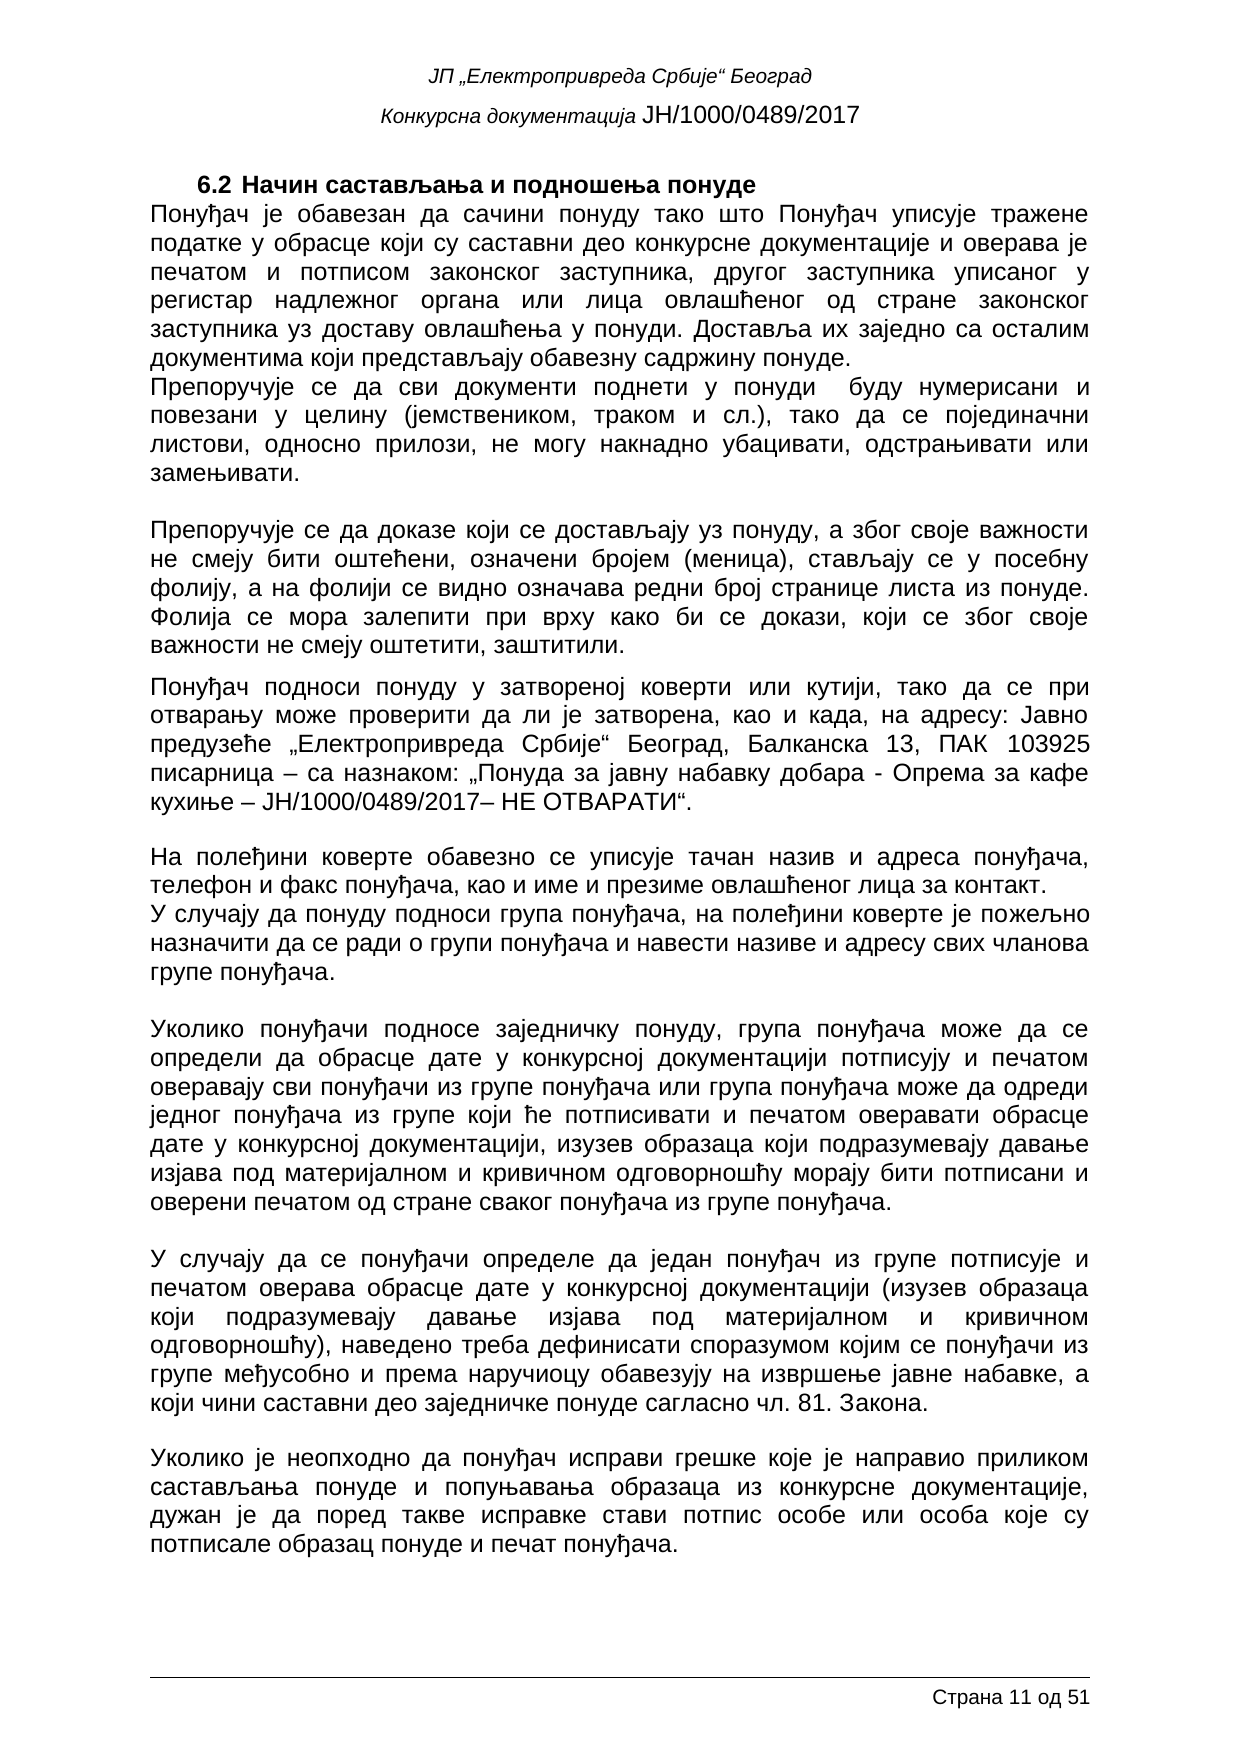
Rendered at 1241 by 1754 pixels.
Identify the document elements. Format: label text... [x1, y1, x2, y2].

text Понуђач је обавезан да сачини понуду тако што Понуђач уписује тражене податке у обрасце који су саставни део конкурсне документације и оверава је печатом и потписом законског заступника, другог заступника уписаног у регистар надлежног органа или лица овлашћеног од стране законског заступника уз доставу овлашћења у понуди. Доставља их заједно са осталим документима који представљају обавезну садржину понуде. [150, 199, 1090, 371]
text У случају да понуду подноси група понуђача, на полеђини коверте је пожељно назначити да се ради о групи понуђача и навести називе и адресу свих чланова групе понуђача. [150, 899, 1090, 985]
text Понуђач подноси понуду у затвореној коверти или кутији, тако да се при отварању може проверити да ли је затворена, као и када, на адресу: Јавно предузеће „Електропривреда Србије“ Београд, Балканска 13, ПАК 103925 писарница – са назнаком: „Понуда за јавну набавку добара - Опрема за кафе кухиње – JН/1000/0489/2017– НЕ ОТВАРАТИ“. [150, 671, 1090, 815]
text У случају да се понуђачи определе да један понуђач из групе потписује и печатом оверава обрасце дате у конкурсној документацији (изузев образаца који подразумевају давање изјава под материјалном и кривичном одговорношћу), наведено треба дефинисати споразумом којим се понуђачи из групе међусобно и према наручиоцу обавезују на извршење јавне набавке, а који чини саставни део заједничке понуде сагласно чл. 81. Закона. [150, 1244, 1090, 1417]
text Препоручује се да доказе који се достављају уз понуду, а због своје важности не смеју бити оштећени, означени бројем (меница), стављају се у посебну фолију, а на фолији се видно означава редни број странице листа из понуде. Фолија се мора залепити при врху како би се докази, који се због своје важности не смеју оштетити, заштитили. [150, 515, 1090, 659]
text На полеђини коверте обавезно се уписује тачан назив и адреса понуђача, телефон и факс понуђача, као и име и презиме овлашћеног лица за контакт. [150, 842, 1090, 899]
list Начин састављања и подношења понуде [197, 170, 1090, 199]
text Препоручује се да сви документи поднети у понуди буду нумерисани и повезани у целину (јемствеником, траком и сл.), тако да се појединачни листови, односно прилози, не могу накнадно убацивати, одстрањивати или замењивати. [150, 371, 1090, 486]
text Уколико је неопходно да понуђач исправи грешке које је направио приликом састављања понуде и попуњавања образаца из конкурсне документације, дужан је да поред такве исправке стави потпис особе или особа које су потписале образац понуде и печат понуђача. [150, 1443, 1090, 1558]
text Уколико понуђачи подносе заједничку понуду, група понуђача може да се определи да обрасце дате у конкурсној документацији потписују и печатом оверавају сви понуђачи из групе понуђача или група понуђача може да одреди једног понуђача из групе који ће потписивати и печатом оверавати обрасце дате у конкурсној документацији, изузев образаца који подразумевају давање изјава под материјалном и кривичном одговорношћу морају бити потписани и оверени печатом од стране сваког понуђача из групе понуђача. [150, 1014, 1090, 1215]
